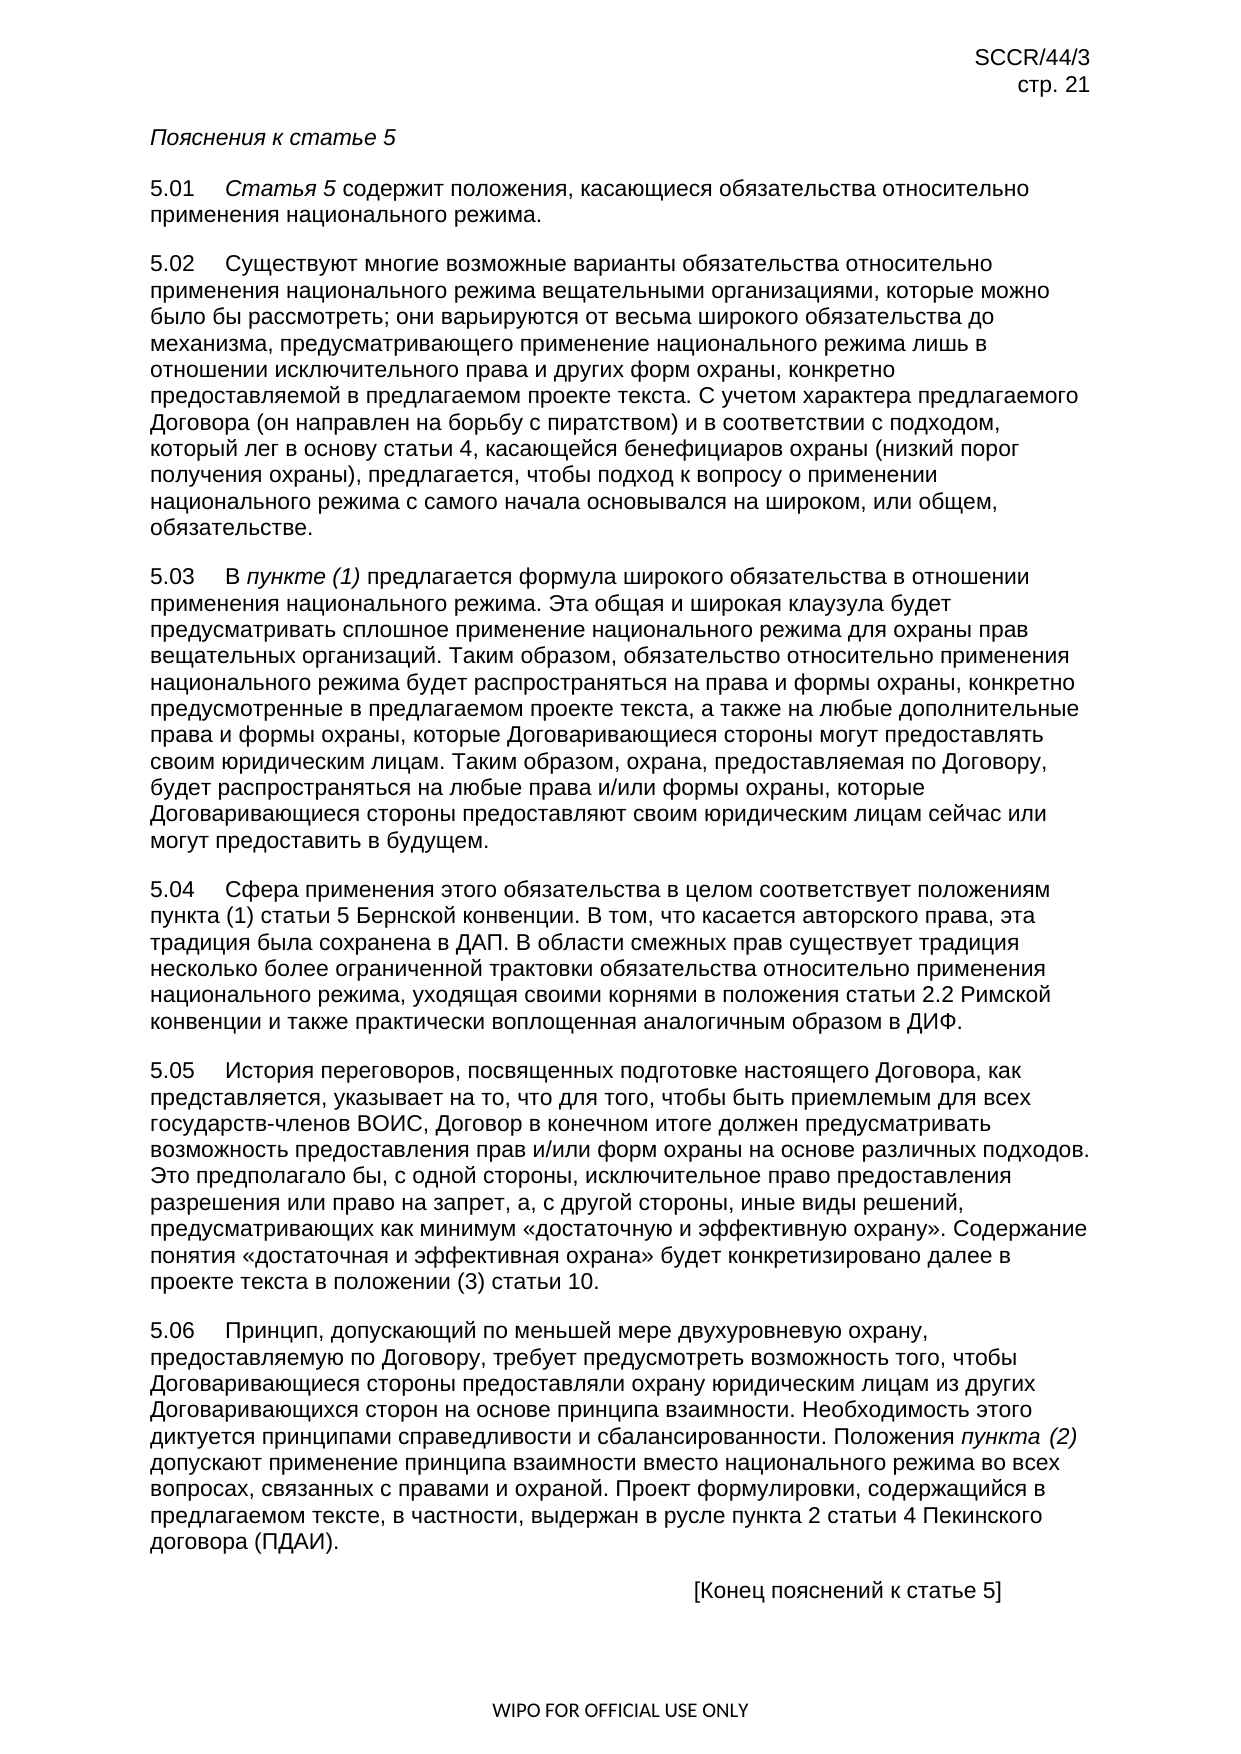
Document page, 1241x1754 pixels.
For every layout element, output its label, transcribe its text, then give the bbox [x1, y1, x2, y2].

subtitle Пояснения к статье 5 [150, 123, 1090, 150]
text 5.03 В пункте (1) предлагается формула широкого обязательства в отношении применения национального режима. Эта общая и широкая клаузула будет предусматривать сплошное применение национального режима для охраны прав вещательных организаций. Таким образом, обязательство относительно применения национального режима будет распространяться на права и формы охраны, конкретно предусмотренные в предлагаемом проекте текста, а также на любые дополнительные права и формы охраны, которые Договаривающиеся стороны могут предоставлять своим юридическим лицам. Таким образом, охрана, предоставляемая по Договору, будет распространяться на любые права и/или формы охраны, которые Договаривающиеся стороны предоставляют своим юридическим лицам сейчас или могут предоставить в будущем. [150, 563, 1090, 853]
text 5.06 Принцип, допускающий по меньшей мере двухуровневую охрану, предоставляемую по Договору, требует предусмотреть возможность того, чтобы Договаривающиеся стороны предоставляли охрану юридическим лицам из других Договаривающихся сторон на основе принципа взаимности. Необходимость этого диктуется принципами справедливости и сбалансированности. Положения пункта (2) допускают применение принципа взаимности вместо национального режима во всех вопросах, связанных с правами и охраной. Проект формулировки, содержащийся в предлагаемом тексте, в частности, выдержан в русле пункта 2 статьи 4 Пекинского договора (ПДАИ). [150, 1317, 1090, 1554]
text 5.05 История переговоров, посвященных подготовке настоящего Договора, как представляется, указывает на то, что для того, чтобы быть приемлемым для всех государств-членов ВОИС, Договор в конечном итоге должен предусматривать возможность предоставления прав и/или форм охраны на основе различных подходов. Это предполагало бы, с одной стороны, исключительное право предоставления разрешения или право на запрет, а, с другой стороны, иные виды решений, предусматривающих как минимум «достаточную и эффективную охрану». Содержание понятия «достаточная и эффективная охрана» будет конкретизировано далее в проекте текста в положении (3) статьи 10. [150, 1057, 1090, 1294]
text 5.02 Существуют многие возможные варианты обязательства относительно применения национального режима вещательными организациями, которые можно было бы рассмотреть; они варьируются от весьма широкого обязательства до механизма, предусматривающего применение национального режима лишь в отношении исключительного права и других форм охраны, конкретно предоставляемой в предлагаемом проекте текста. С учетом характера предлагаемого Договора (он направлен на борьбу с пиратством) и в соответствии с подходом, который лег в основу статьи 4, касающейся бенефициаров охраны (низкий порог получения охраны), предлагается, чтобы подход к вопросу о применении национального режима с самого начала основывался на широком, или общем, обязательстве. [150, 250, 1090, 540]
text 5.04 Сфера применения этого обязательства в целом соответствует положениям пункта (1) статьи 5 Бернской конвенции. В том, что касается авторского права, эта традиция была сохранена в ДАП. В области смежных прав существует традиция несколько более ограниченной трактовки обязательства относительно применения национального режима, уходящая своими корнями в положения статьи 2.2 Римской конвенции и также практически воплощенная аналогичным образом в ДИФ. [150, 876, 1090, 1034]
text [Конец пояснений к статье 5] [694, 1577, 1090, 1604]
text 5.01 Статья 5 cодержит положения, касающиеся обязательства относительно применения национального режима. [150, 175, 1090, 227]
